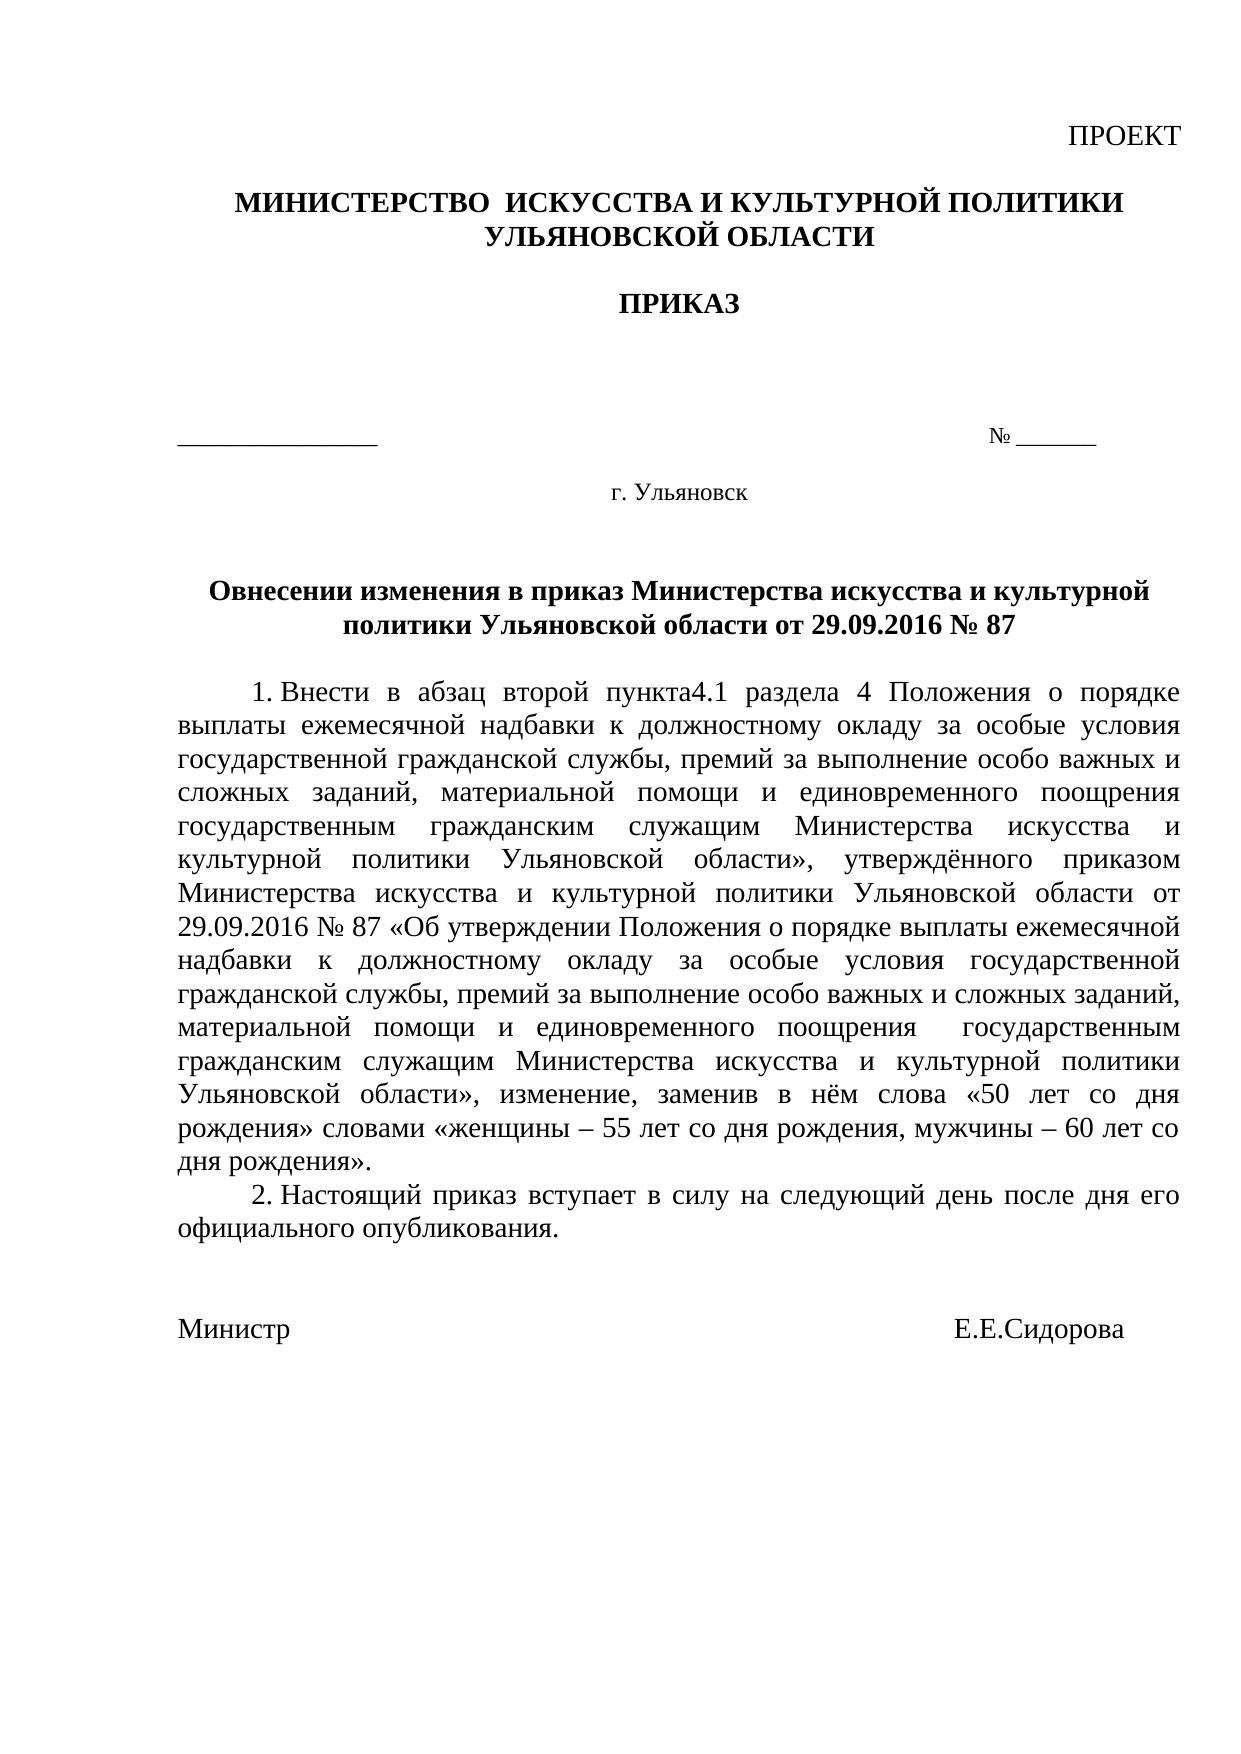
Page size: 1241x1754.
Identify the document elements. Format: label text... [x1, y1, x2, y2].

text ПРИКАЗ [177, 286, 1181, 319]
text МИНИСТЕРСТВО ИСКУССТВА И КУЛЬТУРНОЙ ПОЛИТИКИ [177, 185, 1181, 219]
text Овнесении изменения в приказ Министерства искусства и культурной политики Ульяновской области от 29.09.2016 № 87 [177, 573, 1181, 640]
text г. Ульяновск [177, 477, 1181, 506]
text 2. Настоящий приказ вступает в силу на следующий день после дня его официального опубликования. [177, 1177, 1181, 1244]
text УЛЬЯНОВСКОЙ ОБЛАСТИ [177, 219, 1181, 252]
text Министр Е.Е.Сидорова [177, 1311, 1181, 1345]
text ________________ № _______ [177, 420, 1181, 477]
text 1. Внести в абзац второй пункта4.1 раздела 4 Положения о порядке выплаты ежемесячной надбавки к должностному окладу за особые условия государственной гражданской службы, премий за выполнение особо важных и сложных заданий, материальной помощи и единовременного поощрения государственным гражданским служащим Министерства искусства и культурной политики Ульяновской области», утверждённого приказом Министерства искусства и культурной политики Ульяновской области от 29.09.2016 № 87 «Об утверждении Положения о порядке выплаты ежемесячной надбавки к должностному окладу за особые условия государственной гражданской службы, премий за выполнение особо важных и сложных заданий, материальной помощи и единовременного поощрения государственным гражданским служащим Министерства искусства и культурной политики Ульяновской области», изменение, заменив в нём слова «50 лет со дня рождения» словами «женщины – 55 лет со дня рождения, мужчины – 60 лет со дня рождения». [177, 674, 1181, 1177]
text ПРОЕКТ [177, 118, 1181, 152]
